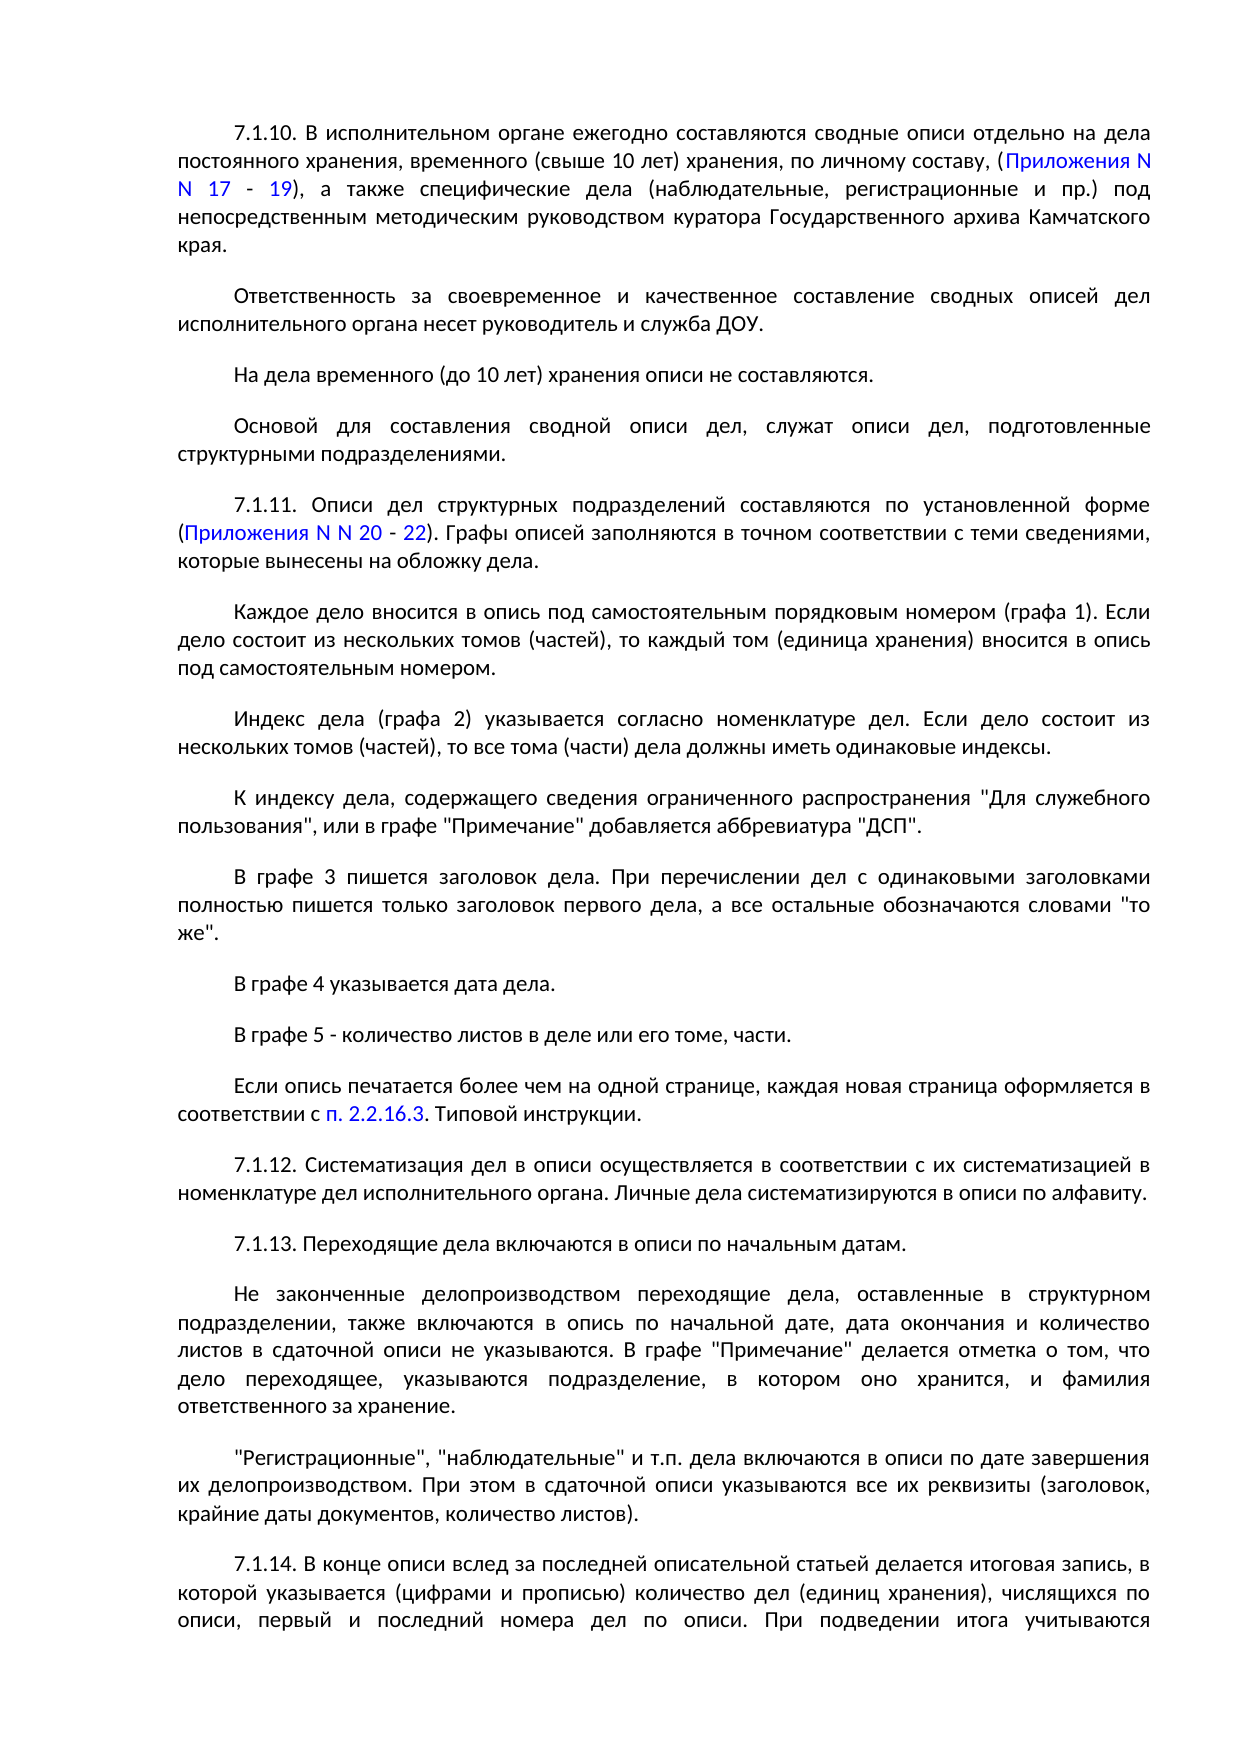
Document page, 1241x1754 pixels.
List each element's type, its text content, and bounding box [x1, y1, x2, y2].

text В графе 5 - количество листов в деле или его томе, части. [177, 1020, 1152, 1048]
text На дела временного (до 10 лет) хранения описи не составляются. [177, 360, 1152, 388]
text 7.1.10. В исполнительном органе ежегодно составляются сводные описи отдельно на дела постоянного хранения, временного (свыше 10 лет) хранения, по личному составу, (Приложения N N 17 - 19), а также специфические дела (наблюдательные, регистрационные и пр.) под непосредственным методическим руководством куратора Государственного архива Камчатского края. [177, 118, 1152, 258]
text 7.1.13. Переходящие дела включаются в описи по начальным датам. [177, 1229, 1152, 1257]
text 7.1.12. Систематизация дел в описи осуществляется в соответствии с их систематизацией в номенклатуре дел исполнительного органа. Личные дела систематизируются в описи по алфавиту. [177, 1150, 1152, 1206]
text Каждое дело вносится в опись под самостоятельным порядковым номером (графа 1). Если дело состоит из нескольких томов (частей), то каждый том (единица хранения) вносится в опись под самостоятельным номером. [177, 597, 1152, 681]
text "Регистрационные", "наблюдательные" и т.п. дела включаются в описи по дате завершения их делопроизводством. При этом в сдаточной описи указываются все их реквизиты (заголовок, крайние даты документов, количество листов). [177, 1443, 1152, 1527]
text К индексу дела, содержащего сведения ограниченного распространения "Для служебного пользования", или в графе "Примечание" добавляется аббревиатура "ДСП". [177, 783, 1152, 839]
text В графе 3 пишется заголовок дела. При перечислении дел с одинаковыми заголовками полностью пишется только заголовок первого дела, а все остальные обозначаются словами "то же". [177, 862, 1152, 946]
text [177, 1549, 1152, 1634]
text Если опись печатается более чем на одной странице, каждая новая страница оформляется в соответствии с п. 2.2.16.3. Типовой инструкции. [177, 1071, 1152, 1127]
text Ответственность за своевременное и качественное составление сводных описей дел исполнительного органа несет руководитель и служба ДОУ. [177, 281, 1152, 337]
text Не законченные делопроизводством переходящие дела, оставленные в структурном подразделении, также включаются в опись по начальной дате, дата окончания и количество листов в сдаточной описи не указываются. В графе "Примечание" делается отметка о том, что дело переходящее, указываются подразделение, в котором оно хранится, и фамилия ответственного за хранение. [177, 1279, 1152, 1420]
text В графе 4 указывается дата дела. [177, 969, 1152, 997]
text Основой для составления сводной описи дел, служат описи дел, подготовленные структурными подразделениями. [177, 411, 1152, 467]
text 7.1.11. Описи дел структурных подразделений составляются по установленной форме (Приложения N N 20 - 22). Графы описей заполняются в точном соответствии с теми сведениями, которые вынесены на обложку дела. [177, 490, 1152, 574]
text Индекс дела (графа 2) указывается согласно номенклатуре дел. Если дело состоит из нескольких томов (частей), то все тома (части) дела должны иметь одинаковые индексы. [177, 704, 1152, 760]
